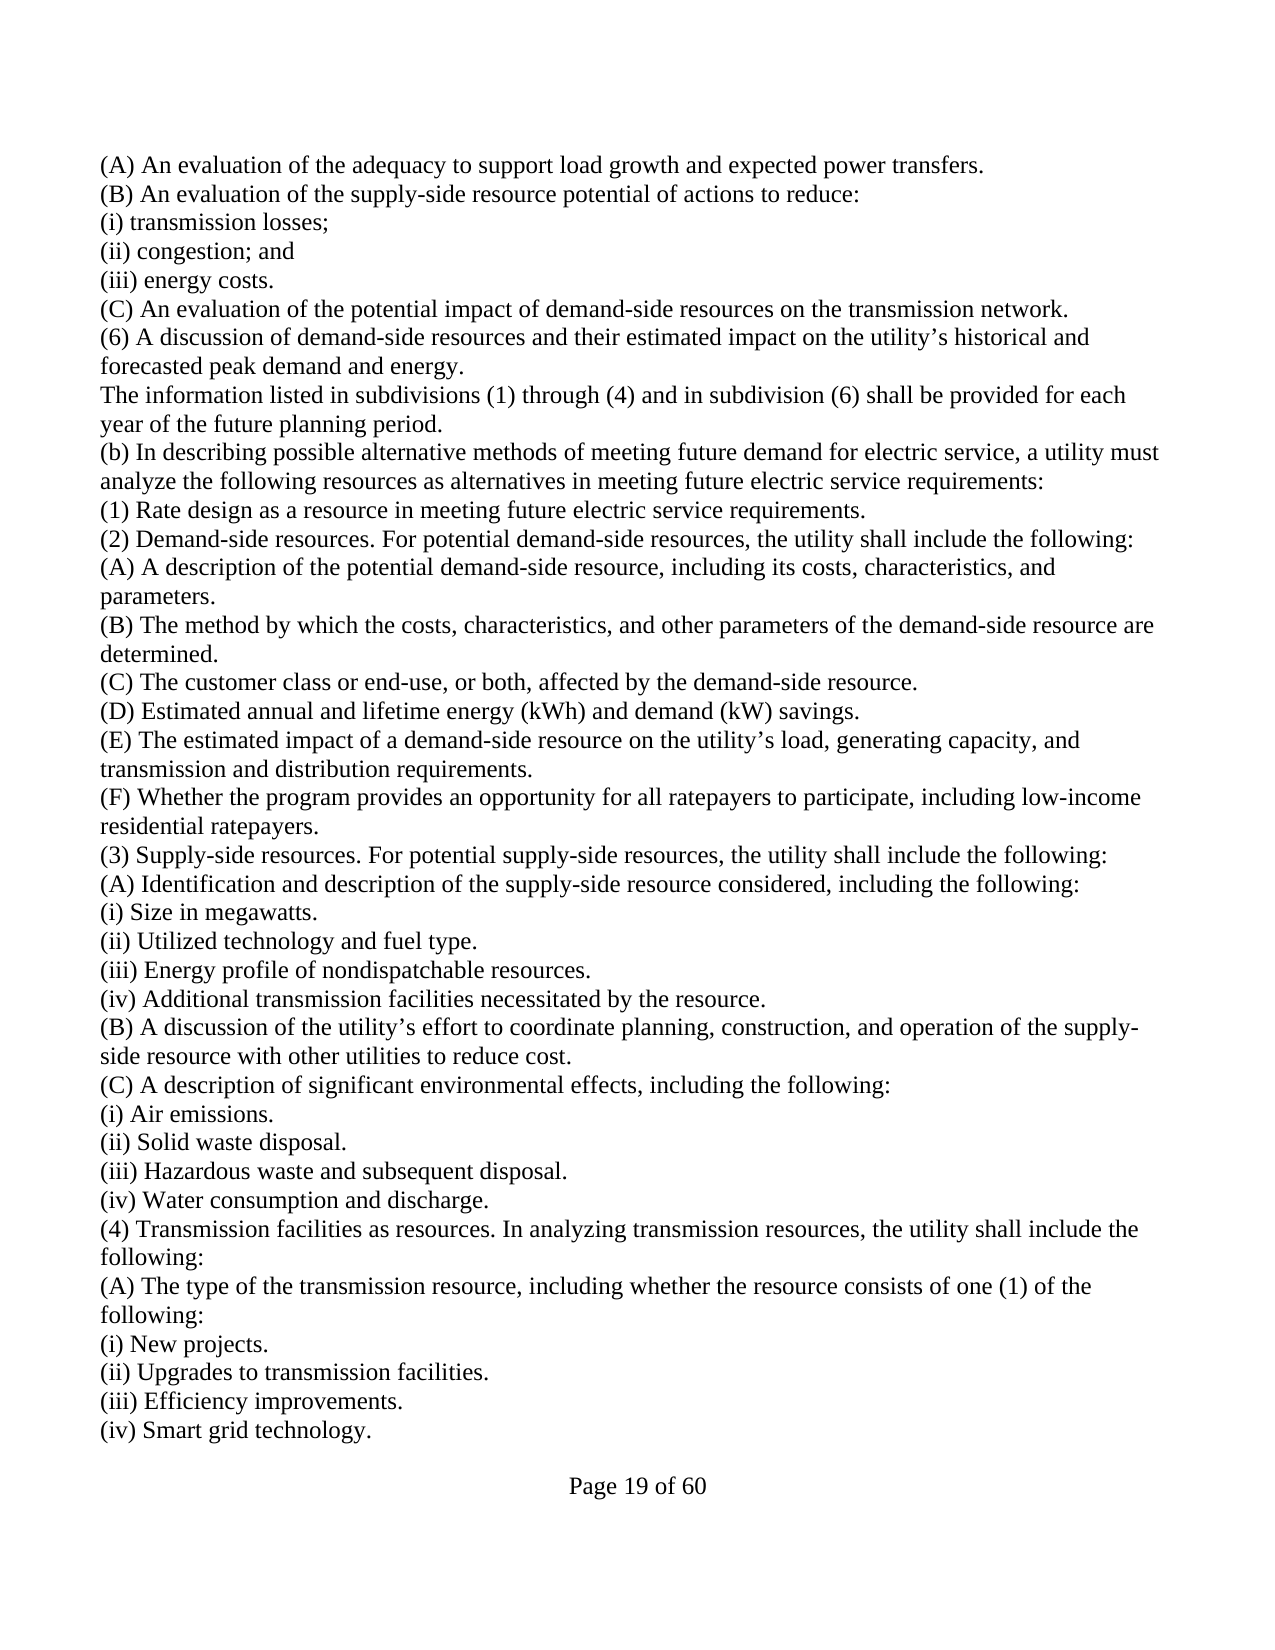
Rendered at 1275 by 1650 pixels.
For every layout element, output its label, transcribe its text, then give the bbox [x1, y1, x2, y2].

text (C) An evaluation of the potential impact of demand-side resources on the transmission network. [100, 294, 1175, 322]
text (iv) Additional transmission facilities necessitated by the resource. [100, 984, 1175, 1012]
text (b) In describing possible alternative methods of meeting future demand for electric service, a utility must analyze the following resources as alternatives in meeting future electric service requirements: [100, 437, 1175, 495]
text (C) A description of significant environmental effects, including the following: [100, 1070, 1175, 1099]
text (A) The type of the transmission resource, including whether the resource consists of one (1) of the following: [100, 1271, 1175, 1329]
text (iii) Energy profile of nondispatchable resources. [100, 955, 1175, 984]
text (3) Supply-side resources. For potential supply-side resources, the utility shall include the following: [100, 840, 1175, 869]
text (i) New projects. [100, 1329, 1175, 1357]
text (A) A description of the potential demand-side resource, including its costs, characteristics, and parameters. [100, 552, 1175, 610]
text (ii) congestion; and [100, 236, 1175, 265]
text (ii) Solid waste disposal. [100, 1127, 1175, 1156]
text (ii) Utilized technology and fuel type. [100, 926, 1175, 955]
text (iii) Hazardous waste and subsequent disposal. [100, 1156, 1175, 1185]
text (i) Air emissions. [100, 1099, 1175, 1127]
text (6) A discussion of demand-side resources and their estimated impact on the utility’s historical and forecasted peak demand and energy. [100, 322, 1175, 380]
text (1) Rate design as a resource in meeting future electric service requirements. [100, 495, 1175, 524]
text (iv) Smart grid technology. [100, 1415, 1175, 1444]
text (iii) energy costs. [100, 265, 1175, 294]
text (ii) Upgrades to transmission facilities. [100, 1357, 1175, 1386]
text (A) Identification and description of the supply-side resource considered, including the following: [100, 869, 1175, 897]
text (C) The customer class or end-use, or both, affected by the demand-side resource. [100, 667, 1175, 696]
text (iii) Efficiency improvements. [100, 1386, 1175, 1415]
text (i) Size in megawatts. [100, 897, 1175, 926]
text (4) Transmission facilities as resources. In analyzing transmission resources, the utility shall include the following: [100, 1214, 1175, 1271]
text (D) Estimated annual and lifetime energy (kWh) and demand (kW) savings. [100, 696, 1175, 725]
text (iv) Water consumption and discharge. [100, 1185, 1175, 1214]
text (i) transmission losses; [100, 207, 1175, 236]
text (F) Whether the program provides an opportunity for all ratepayers to participate, including low-income residential ratepayers. [100, 782, 1175, 840]
text The information listed in subdivisions (1) through (4) and in subdivision (6) shall be provided for each year of the future planning period. [100, 380, 1175, 437]
text (E) The estimated impact of a demand-side resource on the utility’s load, generating capacity, and transmission and distribution requirements. [100, 725, 1175, 782]
text (B) The method by which the costs, characteristics, and other parameters of the demand-side resource are determined. [100, 610, 1175, 667]
text (B) An evaluation of the supply-side resource potential of actions to reduce: [100, 179, 1175, 207]
text (B) A discussion of the utility’s effort to coordinate planning, construction, and operation of the supply-side resource with other utilities to reduce cost. [100, 1012, 1175, 1070]
text (2) Demand-side resources. For potential demand-side resources, the utility shall include the following: [100, 524, 1175, 552]
text (A) An evaluation of the adequacy to support load growth and expected power transfers. [100, 150, 1175, 179]
